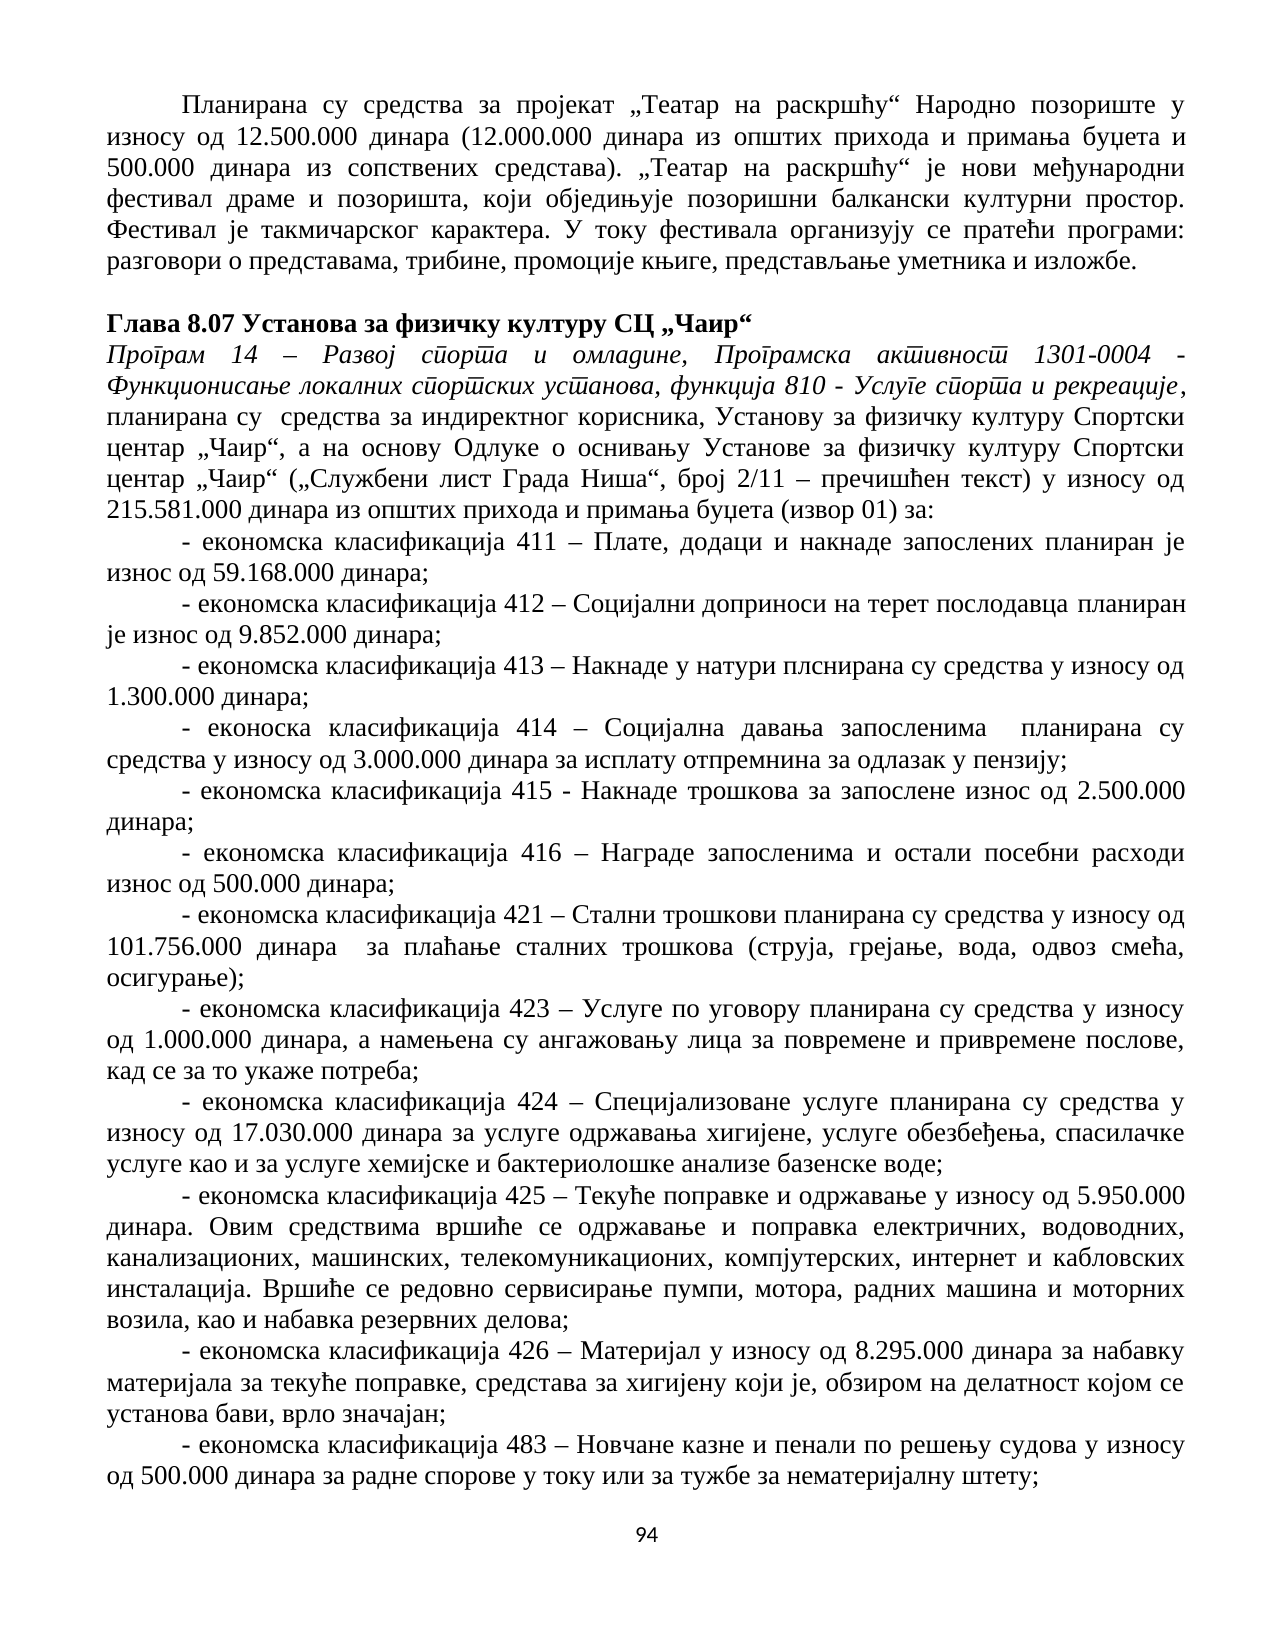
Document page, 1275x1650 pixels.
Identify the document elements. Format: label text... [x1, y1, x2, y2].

text - економска класификација 483 – Новчане казне и пенали по решењу судова у износу од 500.000 динара за радне спорове у току или за тужбе за нематеријалну штету; [106, 1428, 1186, 1490]
text - економска класификација 424 – Специјализоване услуге планирана су средства у износу од 17.030.000 динара за услуге одржавања хигијене, услуге обезбеђења, спасилачке услуге као и за услуге хемијске и бактериолошке анализе базенске воде; [106, 1085, 1186, 1179]
text - економска класификација 415 - Накнаде трошкова за запослене износ од 2.500.000 динара; [106, 774, 1186, 836]
text - економска класификација 413 – Накнаде у натури плснирана су средства у износу од 1.300.000 динара; [106, 649, 1186, 712]
text - економска класификација 423 – Услуге по уговору планирана су средства у износу од 1.000.000 динара, а намењена су ангажовању лица за повремене и привремене послове, кад се за то укаже потреба; [106, 992, 1186, 1085]
text - економска класификација 416 – Награде запосленима и остали посебни расходи износ од 500.000 динара; [106, 836, 1186, 898]
text - економска класификација 412 – Социјални доприноси на терет послодавца планиран је износ од 9.852.000 динара; [106, 587, 1186, 649]
text Планирана су средства за пројекат „Театар на раскршћу“ Народно позориште у износу од 12.500.000 динара (12.000.000 динара из општих прихода и примања буџета и 500.000 динара из сопствених средстава). „Театар на раскршћу“ је нови међународни фестивал драме и позоришта, који обједињује позоришни балкански културни простор. Фестивал је такмичарског карактера. У току фестивала организују се пратећи програми: разговори о представама, трибине, промоције књиге, представљање уметника и изложбе. [106, 89, 1186, 276]
text - економска класификација 425 – Текуће поправке и одржавање у износу од 5.950.000 динара. Овим средствима вршиће се одржавање и поправка електричних, водоводних, канализационих, машинских, телекомуникационих, компјутерских, интернет и кабловских инсталација. Вршиће се редовно сервисирање пумпи, мотора, радних машина и моторних возила, као и набавка резервних делова; [106, 1179, 1186, 1334]
text - економска класификација 411 – Плате, додаци и накнаде запослених планиран је износ од 59.168.000 динара; [106, 525, 1186, 587]
text Глава 8.07 Установа за физичку културу СЦ „Чаир“ [106, 307, 1186, 338]
text Програм 14 – Развој спорта и омладине, Програмска активност 1301-0004 - Функционисање локалних спортских установа, функција 810 - Услуге спорта и рекреације, планирана су средства за индиректног корисника, Установу за физичку културу Спортски центар „Чаир“, а на основу Одлуке о оснивању Установе за физичку културу Спортски центар „Чаир“ („Службени лист Града Ниша“, број 2/11 – пречишћен текст) у износу од 215.581.000 динара из општих прихода и примања буџета (извор 01) за: [106, 338, 1186, 525]
text - еконоска класификација 414 – Социјална давања запосленима планирана су средства у износу од 3.000.000 динара за исплату отпремнина за одлазак у пензију; [106, 712, 1186, 774]
text - економска класификација 426 – Материјал у износу од 8.295.000 динара за набавку материјала за текуће поправке, средстава за хигијену који је, обзиром на делатност којом се установа бави, врло значајан; [106, 1334, 1186, 1428]
text - економска класификација 421 – Стални трошкови планирана су средства у износу од 101.756.000 динара за плаћање сталних трошкова (струја, грејање, вода, одвоз смећа, осигурање); [106, 898, 1186, 992]
